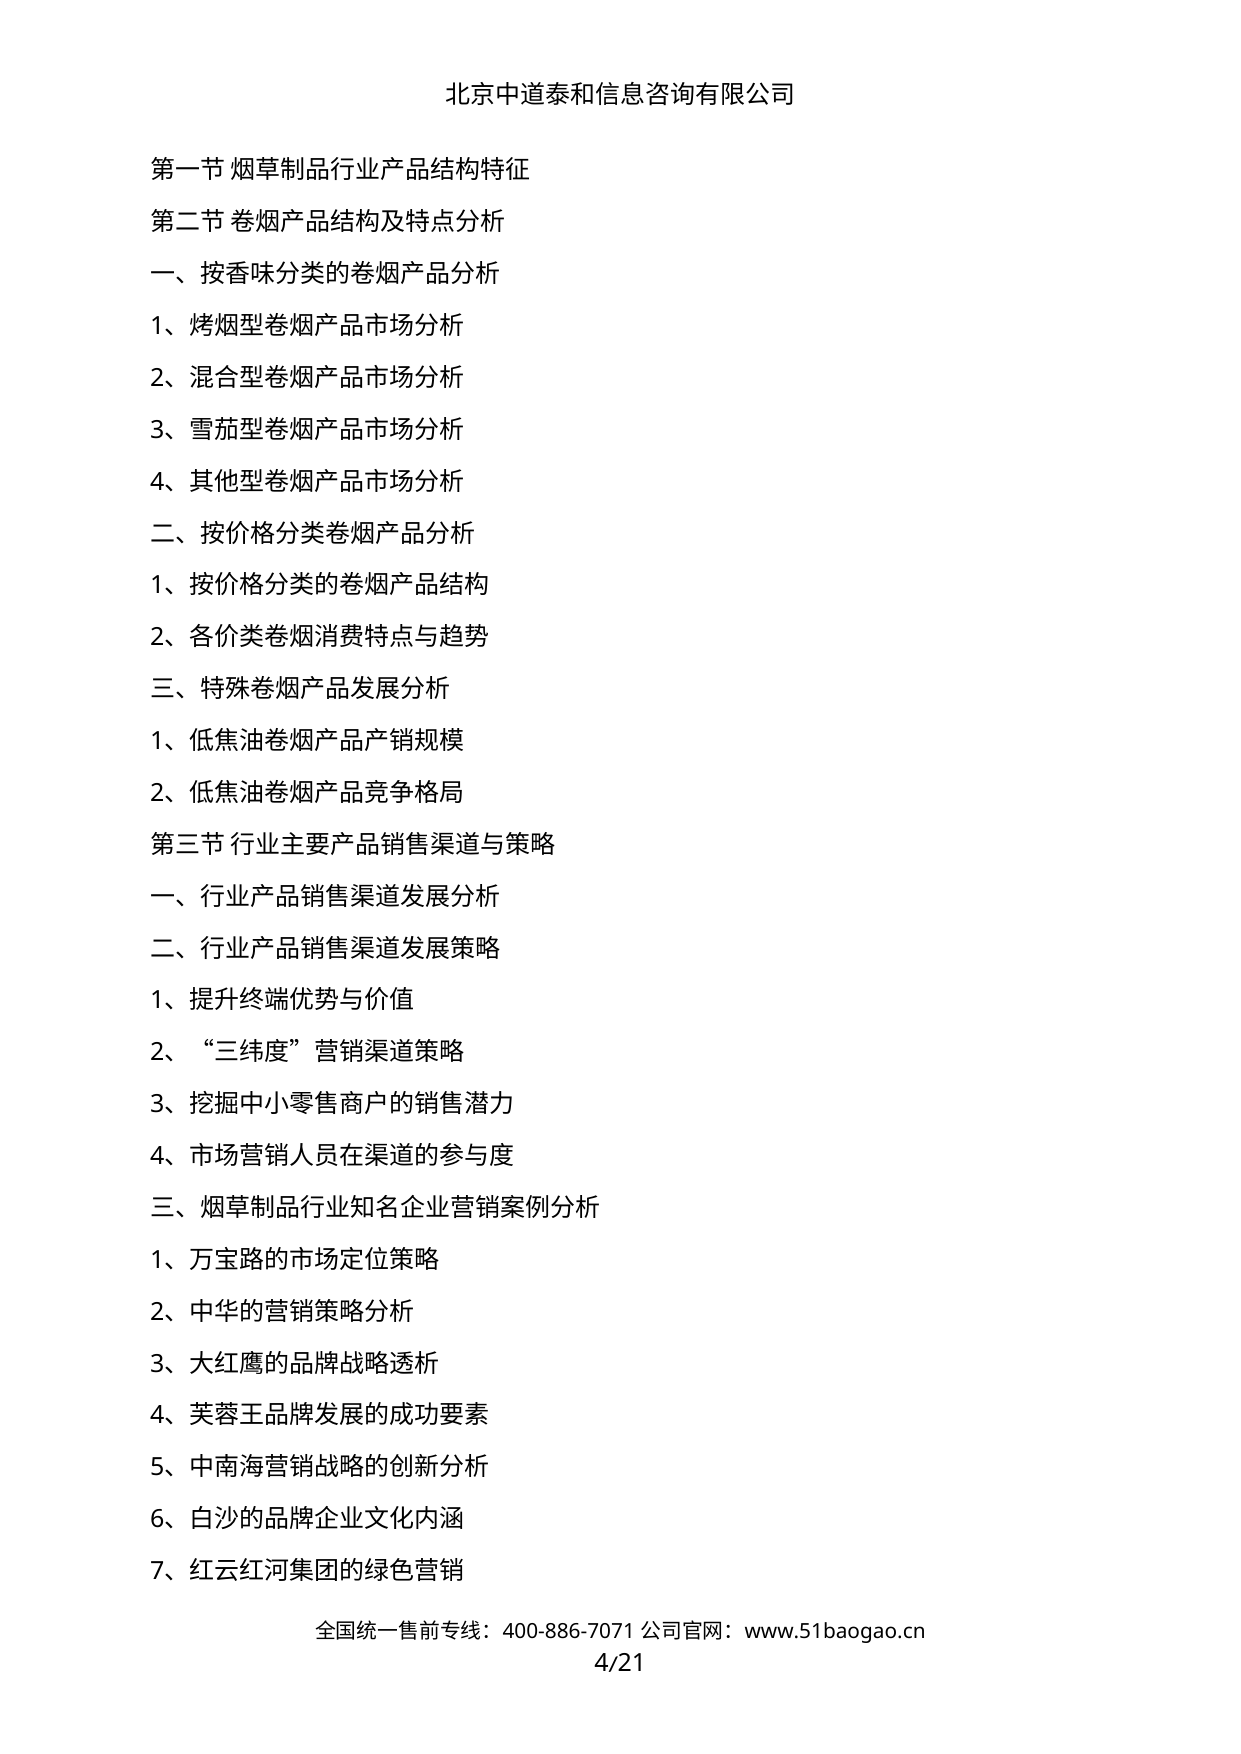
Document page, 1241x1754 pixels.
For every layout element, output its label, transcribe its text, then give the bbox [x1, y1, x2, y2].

text 第三节 行业主要产品销售渠道与策略 [150, 824, 1090, 861]
text 二、按价格分类卷烟产品分析 [150, 513, 1090, 549]
text 3、挖掘中小零售商户的销售潜力 [150, 1084, 1090, 1120]
text 1、低焦油卷烟产品产销规模 [150, 721, 1090, 757]
text 1、提升终端优势与价值 [150, 980, 1090, 1016]
text 二、行业产品销售渠道发展策略 [150, 928, 1090, 964]
text 一、行业产品销售渠道发展分析 [150, 876, 1090, 912]
text 2、混合型卷烟产品市场分析 [150, 357, 1090, 394]
text 三、烟草制品行业知名企业营销案例分析 [150, 1187, 1090, 1224]
text 第二节 卷烟产品结构及特点分析 [150, 202, 1090, 238]
text 1、烤烟型卷烟产品市场分析 [150, 306, 1090, 342]
text 4、其他型卷烟产品市场分析 [150, 461, 1090, 497]
text 5、中南海营销战略的创新分析 [150, 1447, 1090, 1483]
text 2、中华的营销策略分析 [150, 1291, 1090, 1327]
text 1、万宝路的市场定位策略 [150, 1239, 1090, 1276]
text 7、红云红河集团的绿色营销 [150, 1551, 1090, 1587]
text 4、芙蓉王品牌发展的成功要素 [150, 1395, 1090, 1431]
text 4、市场营销人员在渠道的参与度 [150, 1136, 1090, 1172]
text 2、低焦油卷烟产品竞争格局 [150, 772, 1090, 809]
text 2、各价类卷烟消费特点与趋势 [150, 617, 1090, 653]
text 第一节 烟草制品行业产品结构特征 [150, 150, 1090, 186]
text 1、按价格分类的卷烟产品结构 [150, 565, 1090, 601]
text 6、白沙的品牌企业文化内涵 [150, 1499, 1090, 1535]
text 3、雪茄型卷烟产品市场分析 [150, 409, 1090, 446]
text 2、“三纬度”营销渠道策略 [150, 1032, 1090, 1068]
text 一、按香味分类的卷烟产品分析 [150, 254, 1090, 290]
text 3、大红鹰的品牌战略透析 [150, 1343, 1090, 1379]
text 三、特殊卷烟产品发展分析 [150, 669, 1090, 705]
